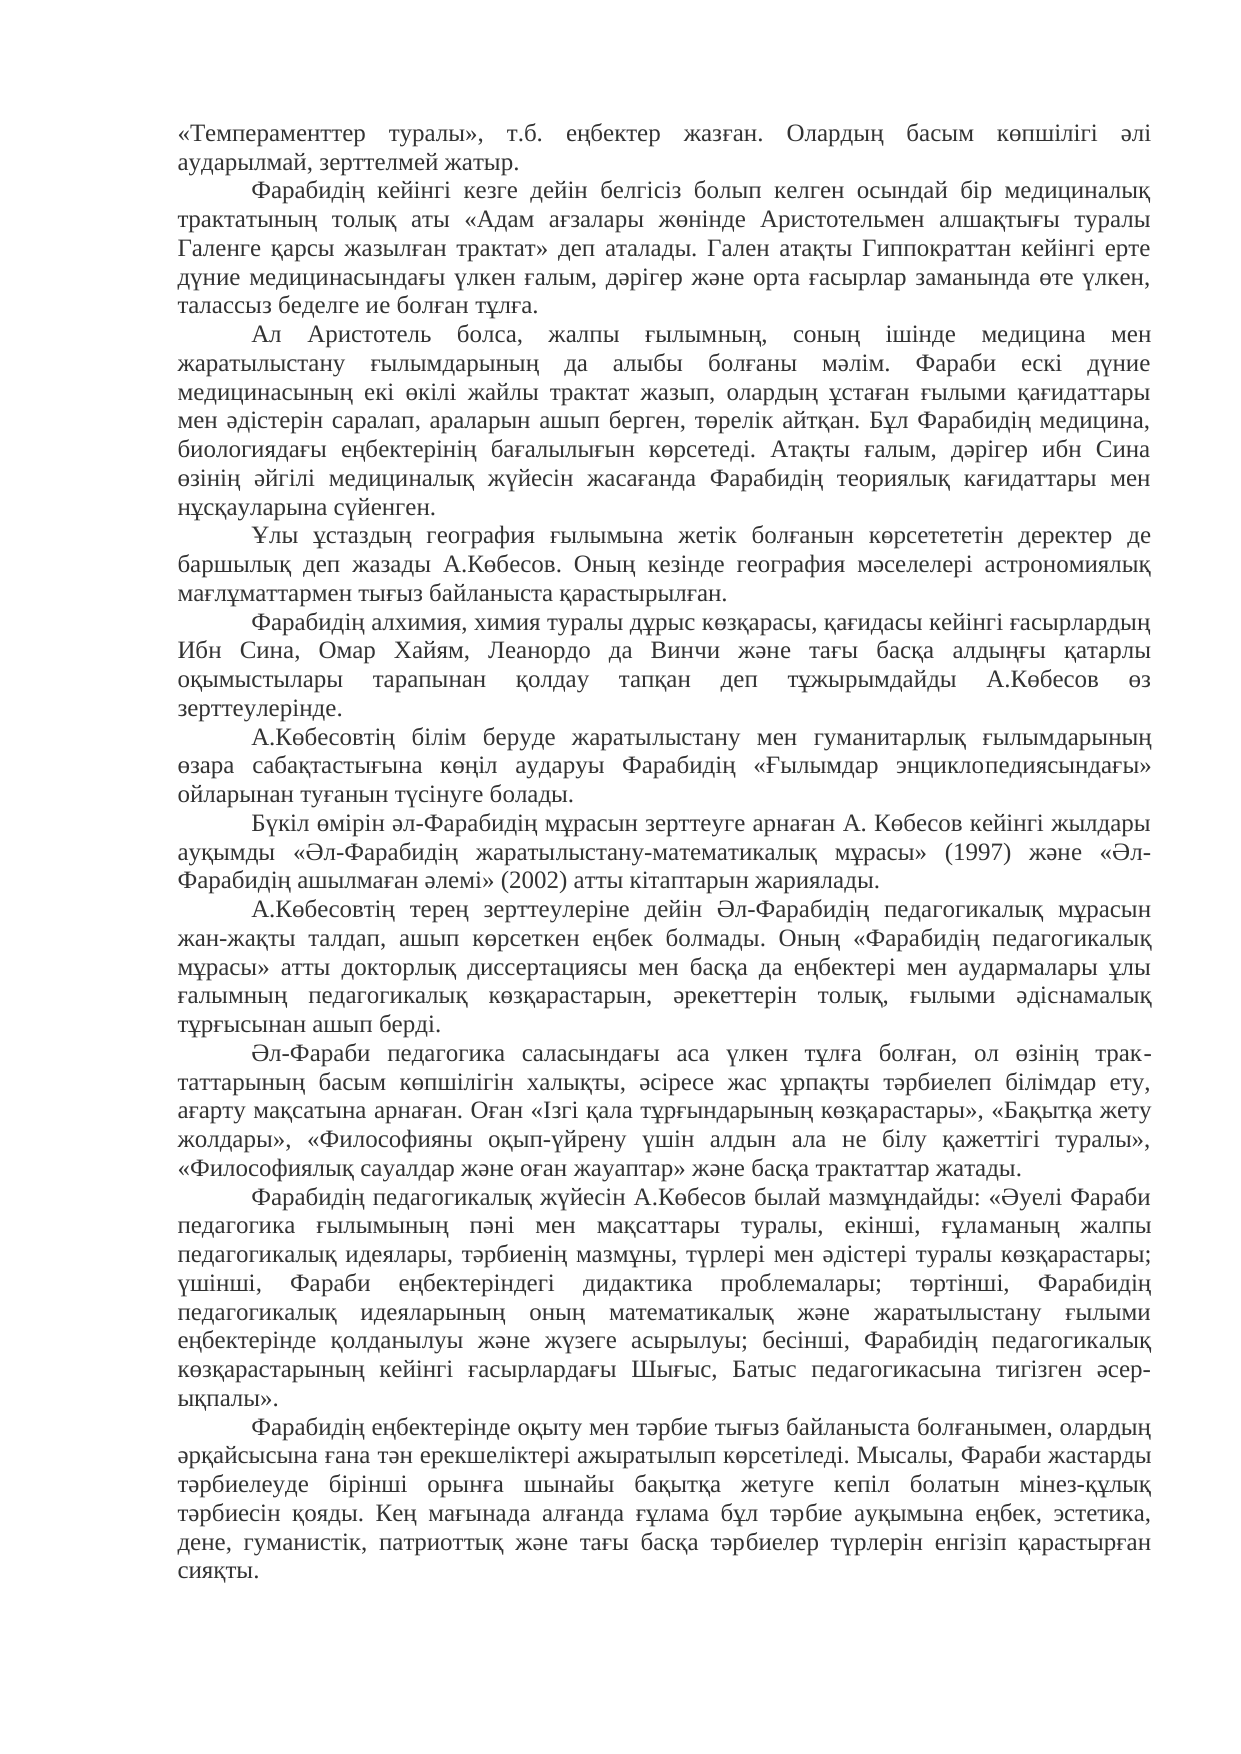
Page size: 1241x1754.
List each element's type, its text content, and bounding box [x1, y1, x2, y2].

text Бүкіл өмірін әл-Фарабидің мұрасын зерттеуге арнаған А. Көбесов кейінгі жылдары ауқымды «Әл-Фарабидің жаратылыстану-математикалық мұрасы» (1997) және «Әл-Фарабидің ашылмаған әлемі» (2002) атты кітаптарын жариялады. [177, 808, 1152, 894]
text Әл-Фараби педагогика саласындағы аса үлкен тұлға болған, ол өзінің трактаттарының басым көпшілігін халықты, әсіресе жас ұрпақты тәрбиелеп білімдар ету, ағарту мақсатына арнаған. Оған «Ізгі қала тұрғындарының көзқарастары», «Бақытқа жету жолдары», «Философияны оқып-үйрену үшін алдын ала не білу қажеттігі туралы», «Философиялық сауалдар және оған жауаптар» және басқа трактаттар жатады. [177, 1038, 1152, 1182]
text Ұлы ұстаздың география ғылымына жетік болғанын көрсетететін деректер де баршылық деп жазады А.Көбесов. Оның кезінде география мәселелері астрономиялық мағлұматтармен тығыз байланыста қарастырылған. [177, 521, 1152, 607]
text Фарабидің алхимия, химия туралы дұрыс көзқарасы, қағидасы кейінгі ғасырлардың Ибн Сина, Омар Хайям, Леанордо да Винчи және тағы басқа алдыңғы қатарлы оқымыстылары тарапынан қолдау тапқан деп тұжырымдайды А.Көбесов өз зерттеулерінде. [177, 607, 1152, 722]
text Фарабидің кейінгі кезге дейін белгісіз болып келген осындай бір медициналық трактатының толық аты «Адам ағзалары жөнінде Аристотельмен алшақтығы туралы Галенге қарсы жазылған трактат» деп аталады. Гален атақты Гиппократтан кейінгі ерте дүние медицинасындағы үлкен ғалым, дәрігер және орта ғасырлар заманында өте үлкен, талассыз беделге ие болған тұлға. [177, 176, 1152, 319]
text А.Көбесовтің білім беруде жаратылыстану мен гуманитарлық ғылымдарының өзара сабақтастығына көңіл аударуы Фарабидің «Ғылымдар энциклопедиясындағы» ойларынан туғанын түсінуге болады. [177, 722, 1152, 808]
text А.Көбесовтің терең зерттеулеріне дейін Әл-Фарабидің педагогикалық мұрасын жан-жақты талдап, ашып көрсеткен еңбек болмады. Оның «Фарабидің педагогикалық мұрасы» атты докторлық диссертациясы мен басқа да еңбектері мен аудармалары ұлы ғалымның педагогикалық көзқарастарын, әрекеттерін толық, ғылыми әдіснамалық тұрғысынан ашып берді. [177, 894, 1152, 1038]
text Ал Аристотель болса, жалпы ғылымның, соның ішінде медицина мен жаратылыстану ғылымдарының да алыбы болғаны мәлім. Фараби ескі дүние медицинасының екі өкілі жайлы трактат жазып, олардың ұстаған ғылыми қағидаттары мен әдістерін саралап, араларын ашып берген, төрелік айтқан. Бұл Фарабидің медицина, биологиядағы еңбектерінің бағалылығын көрсетеді. Атақты ғалым, дәрігер ибн Сина өзінің әйгілі медициналық жүйесін жасағанда Фарабидің теориялық кағидаттары мен нұсқауларына сүйенген. [177, 319, 1152, 521]
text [177, 118, 1152, 176]
text Фарабидің педагогикалық жүйесін А.Көбесов былай мазмұндайды: «Әуелі Фараби педагогика ғылымының пәні мен мақсаттары туралы, екінші, ғұламаның жалпы педагогикалық идеялары, тәрбиенің мазмұны, түрлері мен әдістері туралы көзқарастары; үшінші, Фараби еңбектеріндегі дидактика проблемалары; төртінші, Фарабидің педагогикалық идеяларының оның математикалық және жаратылыстану ғылыми еңбектерінде қолданылуы және жүзеге асырылуы; бесінші, Фарабидің педагогикалық көзқарастарының кейінгі ғасырлардағы Шығыс, Батыс педагогикасына тигізген әсер-ықпалы». [177, 1182, 1152, 1412]
text Фарабидің еңбектерінде оқыту мен тәрбие тығыз байланыста болғанымен, олардың әрқайсысына ғана тән ерекшеліктері ажыратылып көрсетіледі. Мысалы, Фараби жастарды тәрбиелеуде бірінші орынға шынайы бақытқа жетуге кепіл болатын мінез-құлық тәрбиесін қояды. Кең мағынада алғанда ғұлама бұл тәрбие ауқымына еңбек, эстетика, дене, гуманистік, патриоттық және тағы басқа тәрбиелер түрлерін енгізіп қарастырған сияқты. [177, 1412, 1152, 1584]
